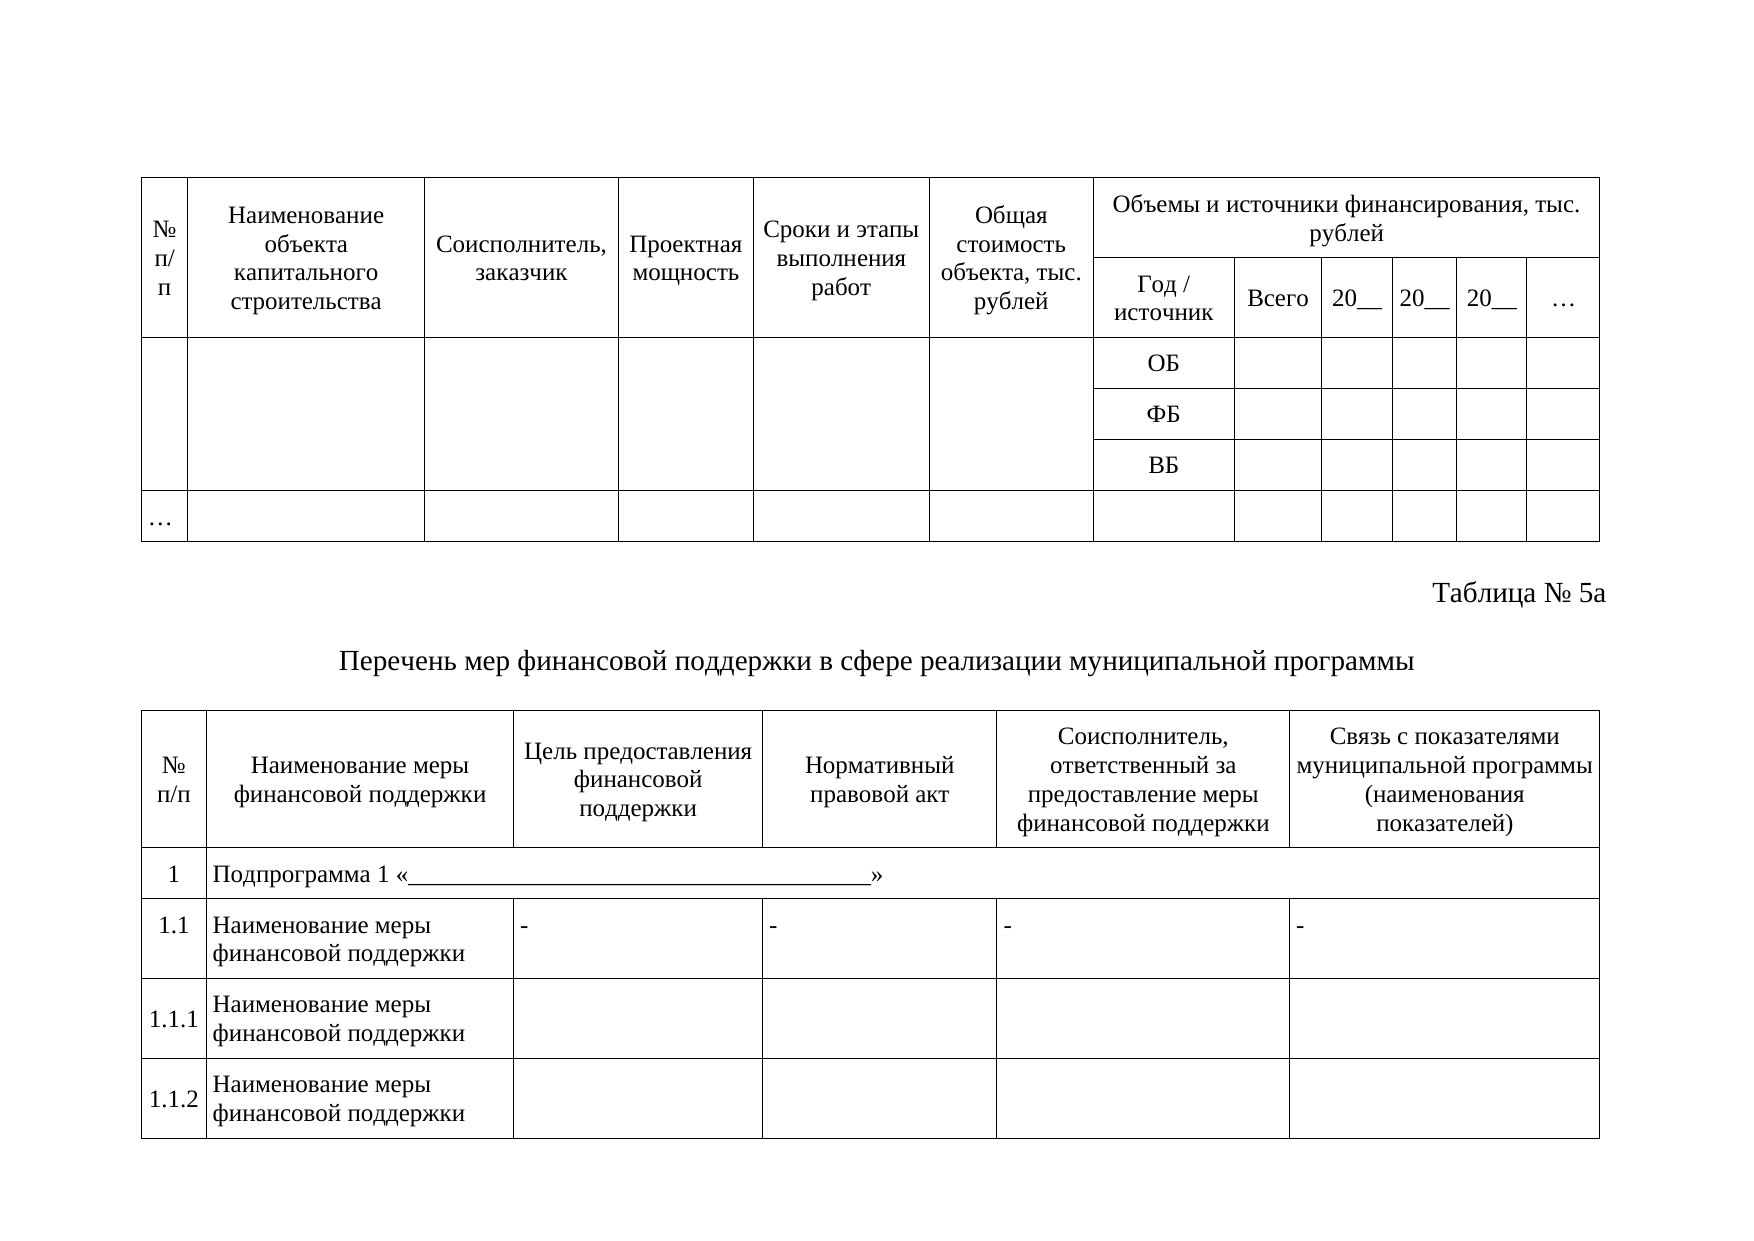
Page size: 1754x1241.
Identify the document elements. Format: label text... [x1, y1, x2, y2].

table_cell [754, 491, 929, 541]
table_cell [1393, 389, 1456, 439]
table_header Связь с показателями муниципальной программы (наименования показателей) [1290, 711, 1599, 847]
table_cell [1527, 338, 1599, 388]
table_cell ОБ [1094, 338, 1234, 388]
table_cell [1322, 440, 1392, 490]
table_cell [1457, 389, 1526, 439]
table_header Объемы и источники финансирования, тыс. рублей [1094, 178, 1599, 257]
table_header Проектная мощность [619, 178, 753, 337]
table_cell ВБ [1094, 440, 1234, 490]
table_cell [763, 1059, 996, 1137]
table_cell [1235, 491, 1321, 541]
table_header Цель предоставления финансовой поддержки [514, 711, 762, 847]
table_cell - [763, 899, 996, 978]
table_cell … [1527, 258, 1599, 337]
table_cell [763, 979, 996, 1058]
table_cell [1457, 338, 1526, 388]
table_cell [997, 979, 1289, 1058]
table_cell [514, 1059, 762, 1137]
table_cell 1.1.2 [142, 1059, 206, 1137]
table_header № п/п [142, 711, 206, 847]
table_cell [1235, 440, 1321, 490]
table_cell [930, 491, 1093, 541]
table_cell [1322, 491, 1392, 541]
table_header Нормативный правовой акт [763, 711, 996, 847]
text Таблица № 5а [148, 576, 1606, 609]
table_header Сроки и этапы выполнения работ [754, 178, 929, 337]
table_cell [514, 979, 762, 1058]
text Перечень мер финансовой поддержки в сфере реализации муниципальной программы [148, 643, 1606, 676]
table_cell Всего [1235, 258, 1321, 337]
table_cell [1457, 440, 1526, 490]
table_cell [1235, 389, 1321, 439]
table_cell [425, 491, 618, 541]
table_cell [1094, 491, 1234, 541]
table_cell Наименование меры финансовой поддержки [207, 979, 513, 1058]
table_cell [1290, 979, 1599, 1058]
table_cell [997, 1059, 1289, 1137]
table_header Соисполнитель, ответственный за предоставление меры финансовой поддержки [997, 711, 1289, 847]
table_cell [1393, 491, 1456, 541]
table_cell [188, 491, 424, 541]
table_cell - [997, 899, 1289, 978]
table_cell [1527, 440, 1599, 490]
table_cell [1393, 338, 1456, 388]
table_cell 1.1.1 [142, 979, 206, 1058]
table_cell 1 [142, 848, 206, 898]
table_cell 1.1 [142, 899, 206, 978]
table_cell 20__ [1457, 258, 1526, 337]
table_cell Наименование меры финансовой поддержки [207, 899, 513, 978]
table_cell ФБ [1094, 389, 1234, 439]
table_cell [619, 491, 753, 541]
table_header Соисполнитель, заказчик [425, 178, 618, 337]
table_cell - [514, 899, 762, 978]
table_cell … [142, 491, 187, 541]
table_cell Год / источник [1094, 258, 1234, 337]
table_cell - [1290, 899, 1599, 978]
table_header Наименование меры финансовой поддержки [207, 711, 513, 847]
table_cell [1322, 338, 1392, 388]
table_cell [1290, 1059, 1599, 1137]
table_cell Подпрограмма 1 «_____________________________________» [207, 848, 1599, 898]
table_cell [1322, 389, 1392, 439]
table_header Общая стоимость объекта, тыс. рублей [930, 178, 1093, 337]
table_cell 20__ [1393, 258, 1456, 337]
table_cell [1527, 389, 1599, 439]
table_header № п/п [142, 178, 187, 337]
table_cell [1457, 491, 1526, 541]
table_header Наименование объекта капитального строительства [188, 178, 424, 337]
table_cell Наименование меры финансовой поддержки [207, 1059, 513, 1137]
table_cell 20__ [1322, 258, 1392, 337]
table_cell [1235, 338, 1321, 388]
table_cell [1393, 440, 1456, 490]
table_cell [1527, 491, 1599, 541]
